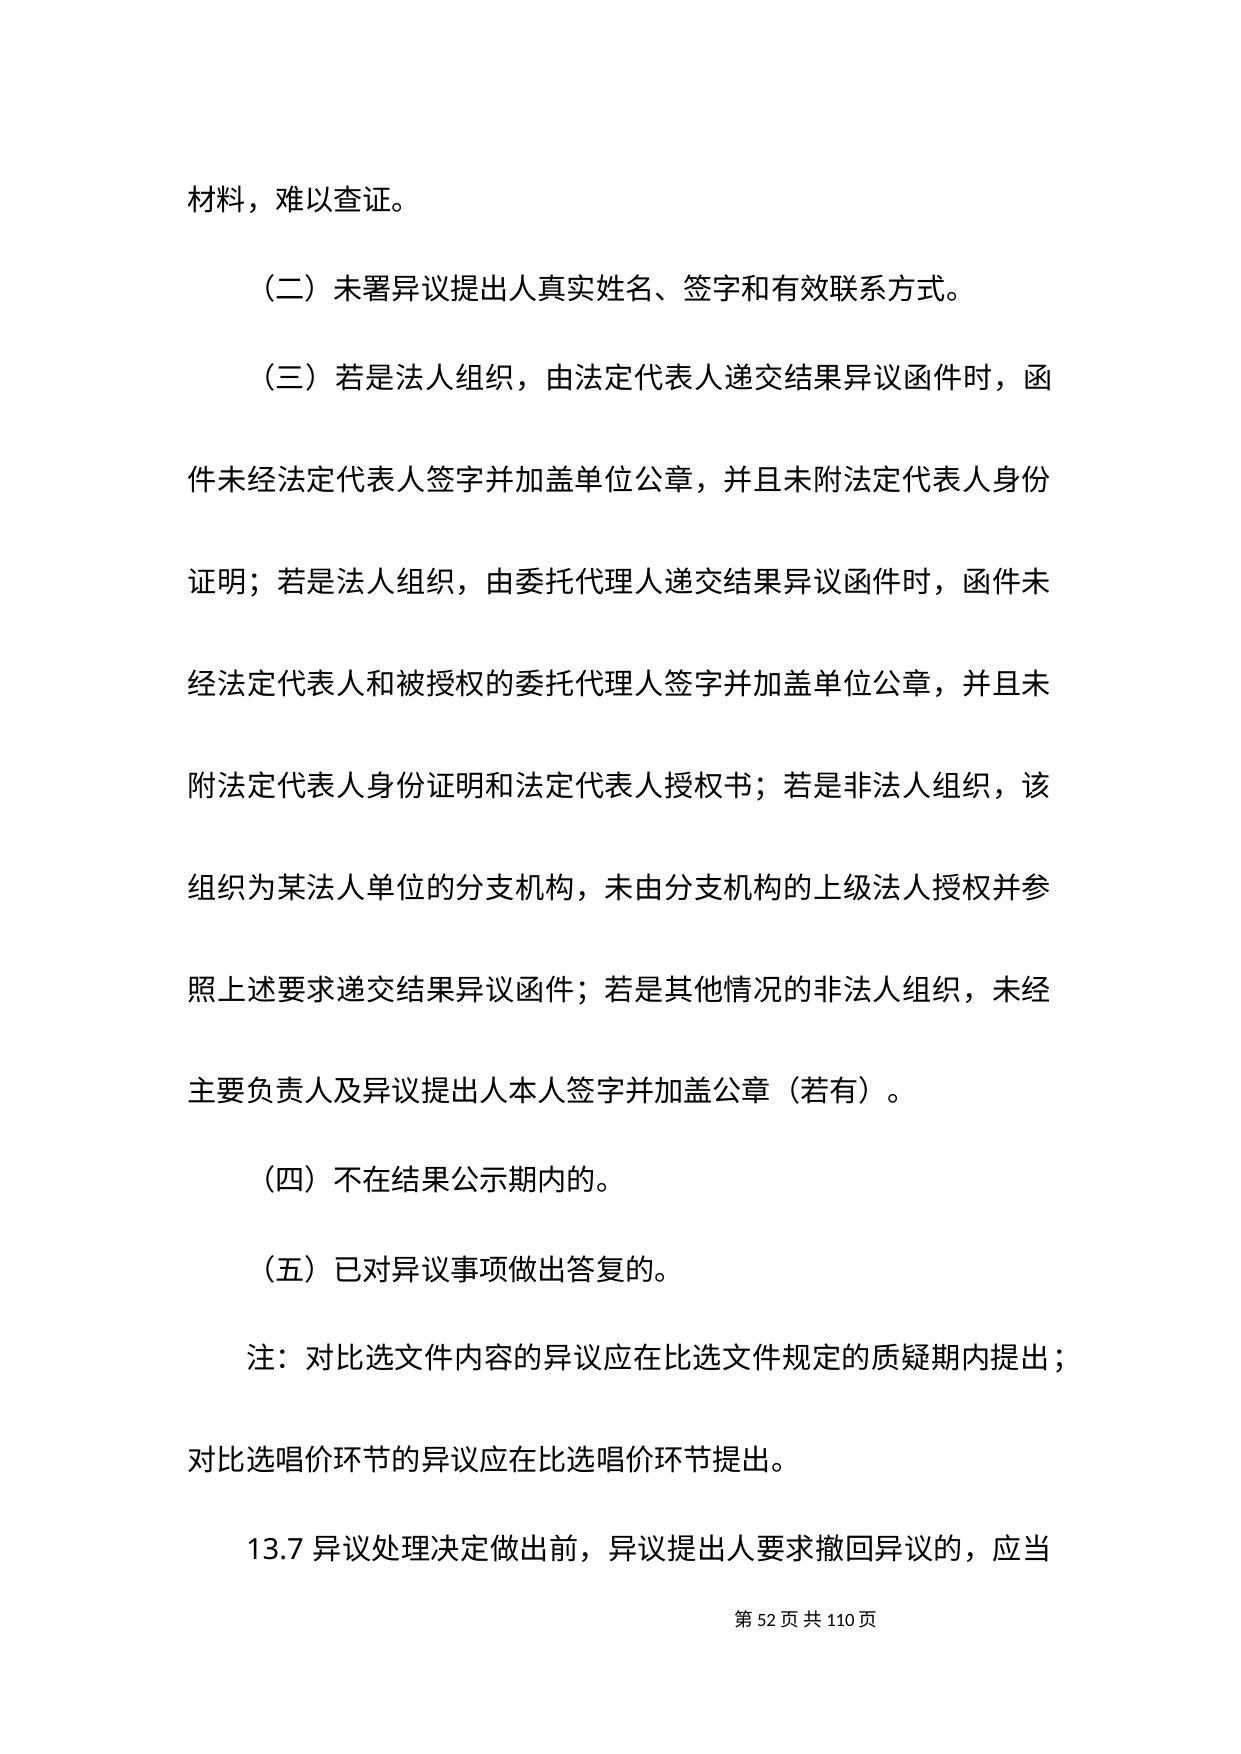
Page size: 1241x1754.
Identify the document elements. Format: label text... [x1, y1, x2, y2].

text （三）若是法人组织，由法定代表人递交结果异议函件时，函件未经法定代表人签字并加盖单位公章，并且未附法定代表人身份证明；若是法人组织，由委托代理人递交结果异议函件时，函件未经法定代表人和被授权的委托代理人签字并加盖单位公章，并且未附法定代表人身份证明和法定代表人授权书；若是非法人组织，该组织为某法人单位的分支机构，未由分支机构的上级法人授权并参照上述要求递交结果异议函件；若是其他情况的非法人组织，未经主要负责人及异议提出人本人签字并加盖公章（若有）。 [187, 342, 1053, 1123]
text （四）不在结果公示期内的。 [187, 1144, 1053, 1212]
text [187, 164, 1053, 232]
text （二）未署异议提出人真实姓名、签字和有效联系方式。 [187, 253, 1053, 321]
text 注：对比选文件内容的异议应在比选文件规定的质疑期内提出；对比选唱价环节的异议应在比选唱价环节提出。 [187, 1322, 1053, 1492]
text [187, 1513, 1053, 1581]
text （五）已对异议事项做出答复的。 [187, 1233, 1053, 1301]
